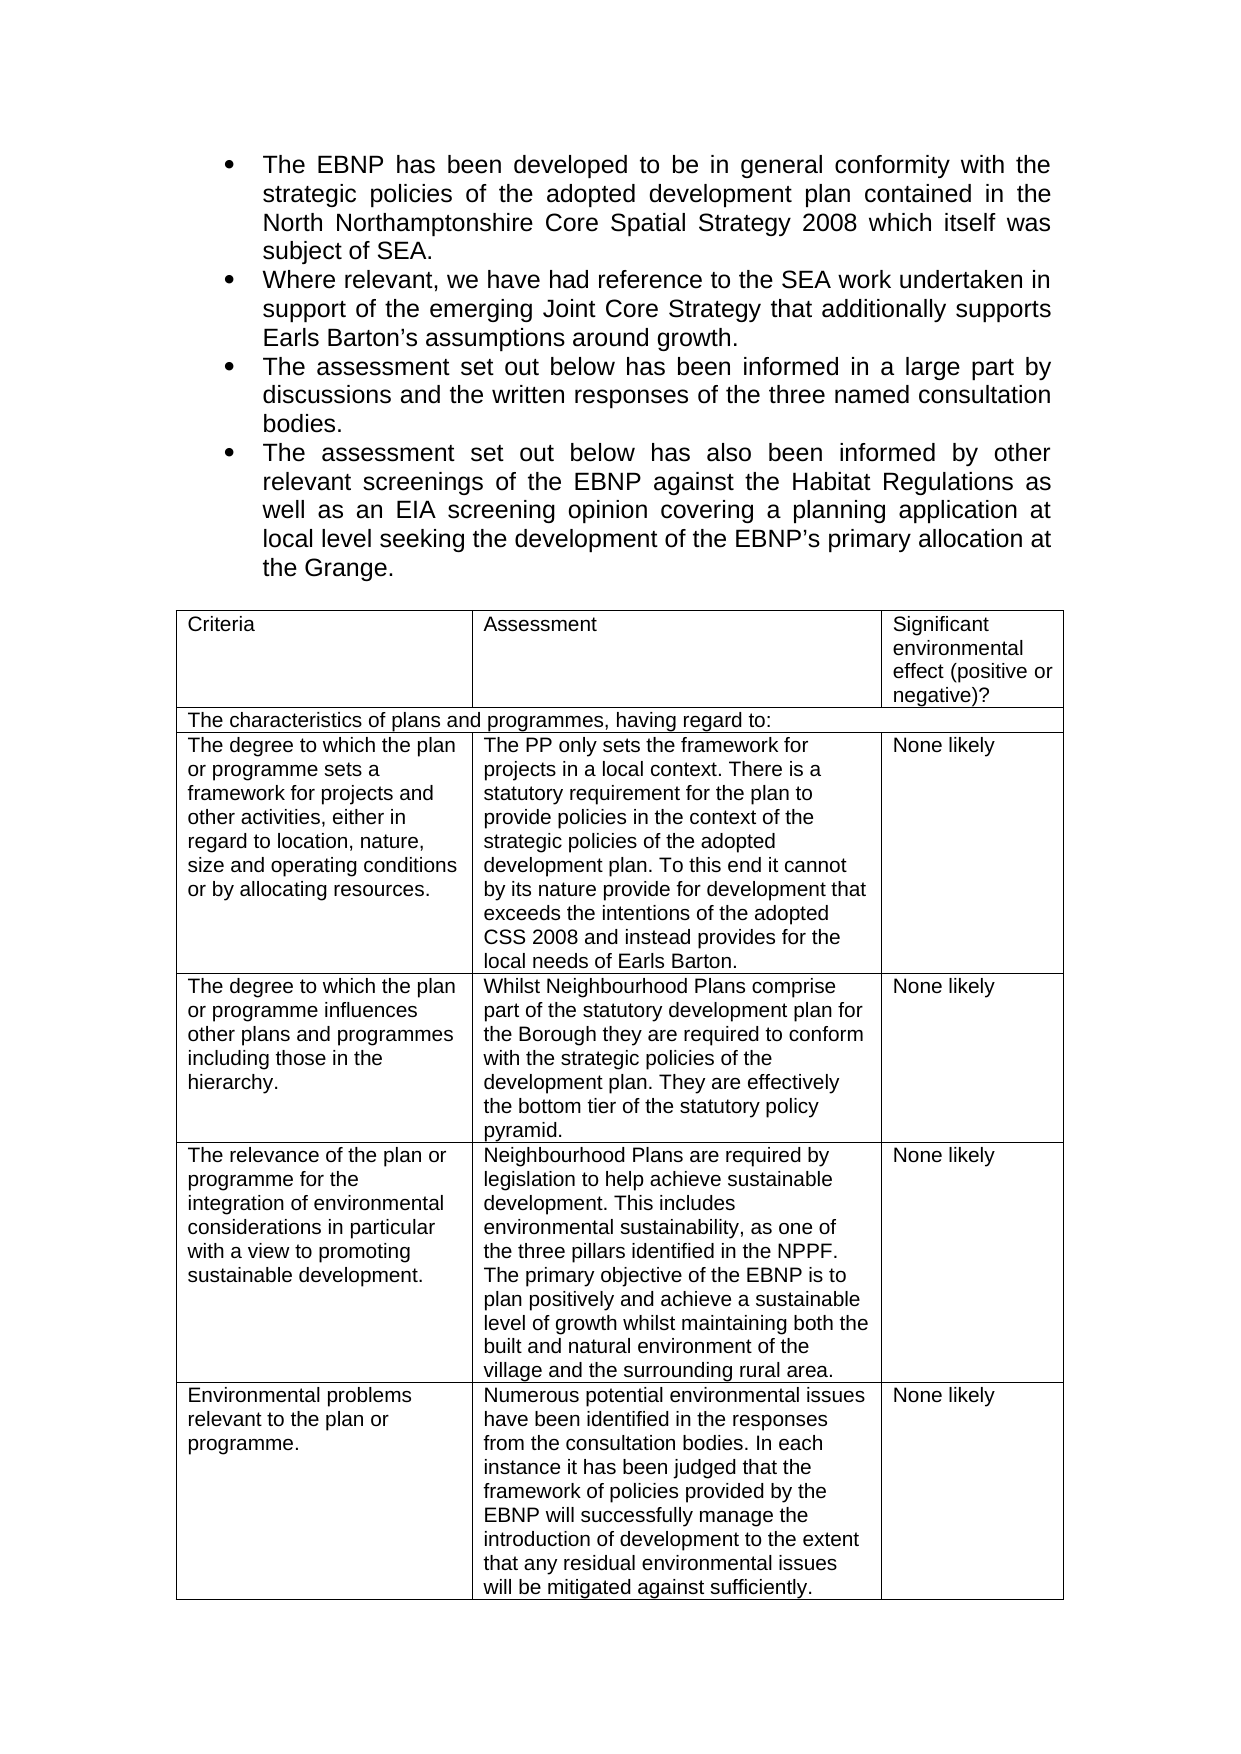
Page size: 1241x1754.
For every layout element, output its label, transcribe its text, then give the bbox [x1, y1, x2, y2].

table_header Assessment [473, 611, 881, 707]
list The assessment set out below has been informed in a large part by discussions and the written responses of the three named consultation bodies. [225, 351, 1053, 438]
table_header Criteria [177, 611, 472, 707]
table_cell The degree to which the plan or programme influences other plans and programmes including those in the hierarchy. [177, 974, 472, 1142]
list Where relevant, we have had reference to the SEA work undertaken in support of the emerging Joint Core Strategy that additionally supports Earls Barton’s assumptions around growth. [225, 265, 1053, 351]
table_cell None likely [882, 733, 1063, 973]
table_cell The degree to which the plan or programme sets a framework for projects and other activities, either in regard to location, nature, size and operating conditions or by allocating resources. [177, 733, 472, 973]
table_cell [177, 1383, 472, 1599]
table_cell The relevance of the plan or programme for the integration of environmental considerations in particular with a view to promoting sustainable development. [177, 1143, 472, 1382]
list The EBNP has been developed to be in general conformity with the strategic policies of the adopted development plan contained in the North Northamptonshire Core Spatial Strategy 2008 which itself was subject of SEA. [225, 150, 1053, 265]
table_cell None likely [882, 1143, 1063, 1382]
table_cell None likely [882, 1383, 1063, 1599]
table_cell Neighbourhood Plans are required by legislation to help achieve sustainable development. This includes environmental sustainability, as one of the three pillars identified in the NPPF. The primary objective of the EBNP is to plan positively and achieve a sustainable level of growth whilst maintaining both the built and natural environment of the village and the surrounding rural area. [473, 1143, 881, 1382]
table_cell None likely [882, 974, 1063, 1142]
table_cell Whilst Neighbourhood Plans comprise part of the statutory development plan for the Borough they are required to conform with the strategic policies of the development plan. They are effectively the bottom tier of the statutory policy pyramid. [473, 974, 881, 1142]
table_cell The characteristics of plans and programmes, having regard to: [177, 708, 1063, 732]
table_cell The PP only sets the framework for projects in a local context. There is a statutory requirement for the plan to provide policies in the context of the strategic policies of the adopted development plan. To this end it cannot by its nature provide for development that exceeds the intentions of the adopted CSS 2008 and instead provides for the local needs of Earls Barton. [473, 733, 881, 973]
list The assessment set out below has also been informed by other relevant screenings of the EBNP against the Habitat Regulations as well as an EIA screening opinion covering a planning application at local level seeking the development of the EBNP’s primary allocation at the Grange. [225, 438, 1053, 582]
table_header Significant environmental effect (positive or negative)? [882, 611, 1063, 707]
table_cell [473, 1383, 881, 1599]
